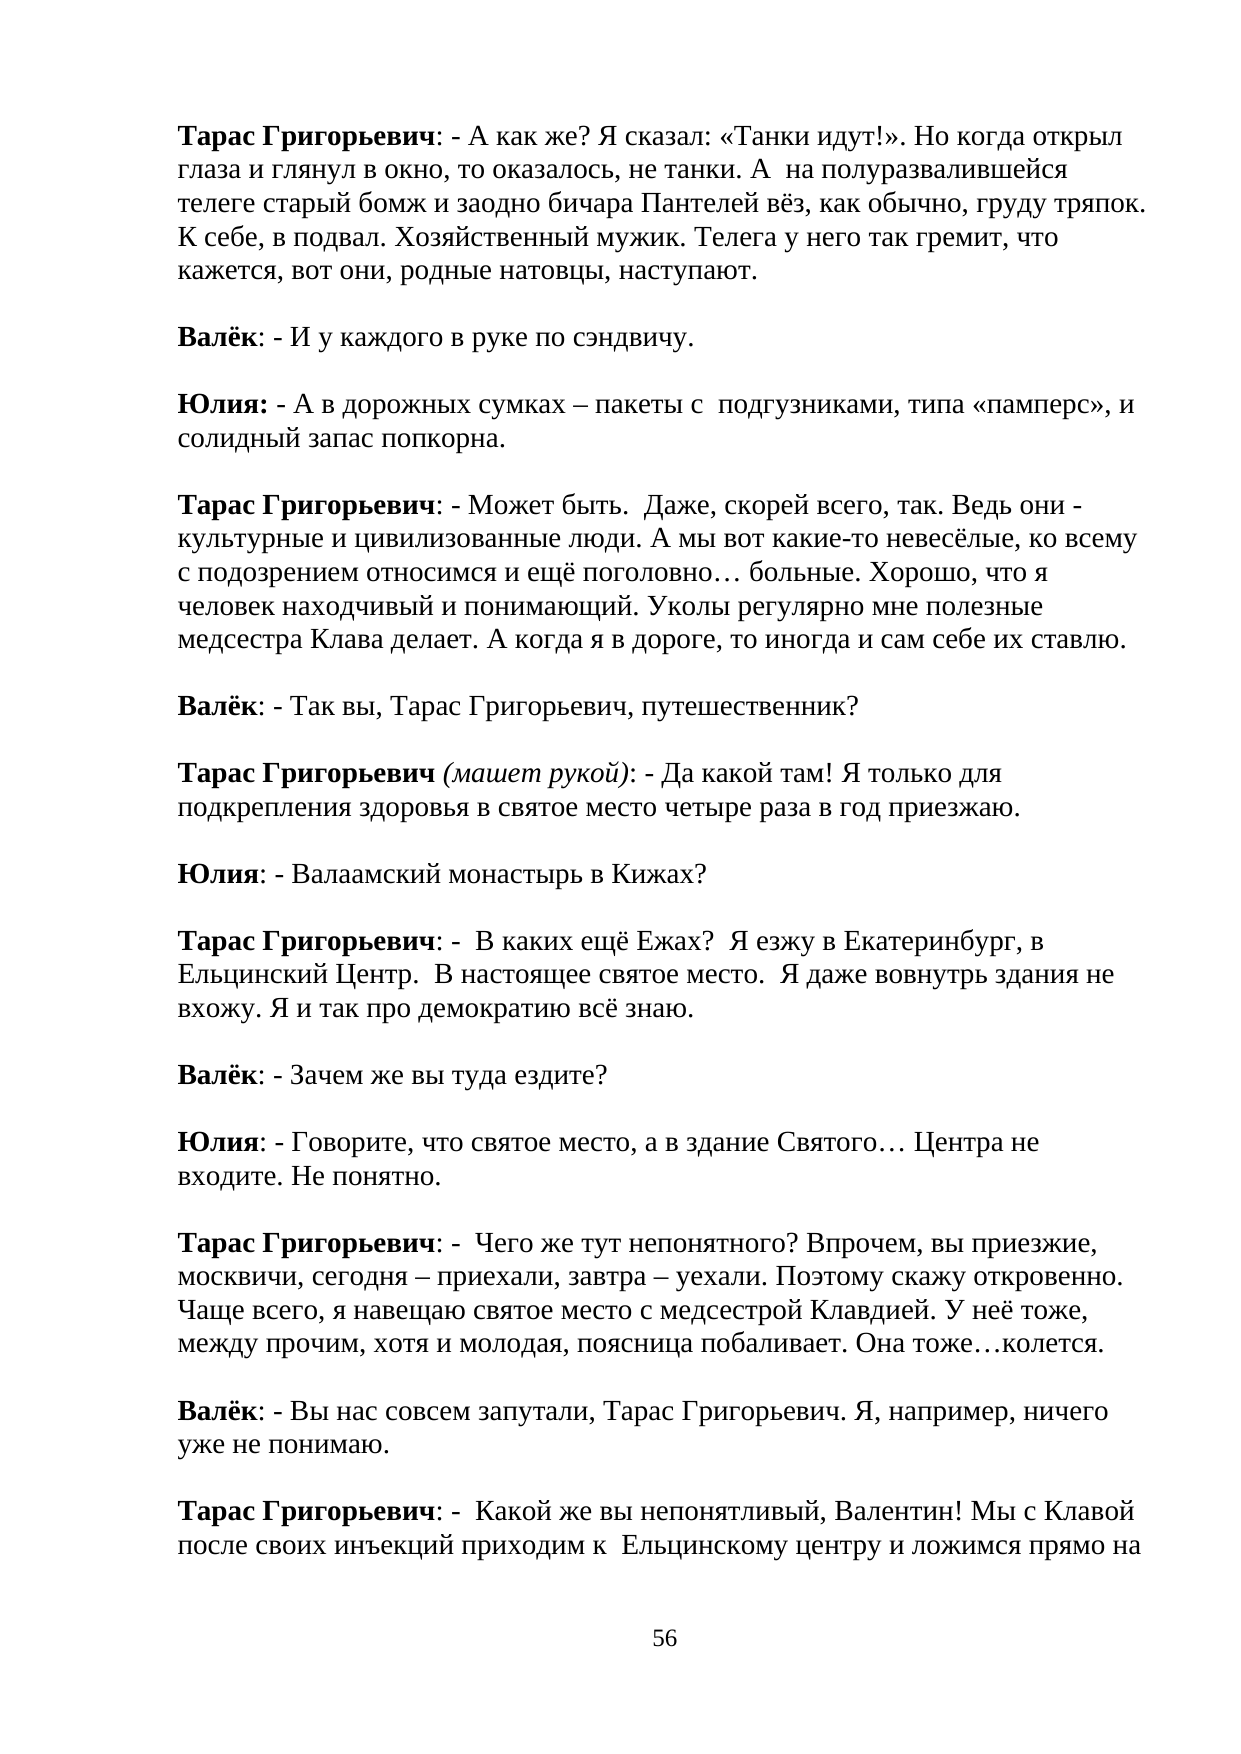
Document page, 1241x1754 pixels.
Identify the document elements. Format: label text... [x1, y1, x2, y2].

text Тарас Григорьевич (машет рукой): - Да какой там! Я только для подкрепления здоровья в святое место четыре раза в год приезжаю. [177, 755, 1152, 822]
text Юлия: - А в дорожных сумках – пакеты с подгузниками, типа «памперс», и солидный запас попкорна. [177, 386, 1152, 453]
text Валёк: - Зачем же вы туда ездите? [177, 1057, 1152, 1091]
text Юлия: - Валаамский монастырь в Кижах? [177, 856, 1152, 889]
text Тарас Григорьевич: - Чего же тут непонятного? Впрочем, вы приезжие, москвичи, сегодня – приехали, завтра – уехали. Поэтому скажу откровенно. Чаще всего, я навещаю святое место с медсестрой Клавдией. У неё тоже, между прочим, хотя и молодая, поясница побаливает. Она тоже…колется. [177, 1225, 1152, 1359]
text Тарас Григорьевич: - Может быть. Даже, скорей всего, так. Ведь они - культурные и цивилизованные люди. А мы вот какие-то невесёлые, ко всему с подозрением относимся и ещё поголовно… больные. Хорошо, что я человек находчивый и понимающий. Уколы регулярно мне полезные медсестра Клава делает. А когда я в дороге, то иногда и сам себе их ставлю. [177, 487, 1152, 655]
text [177, 1493, 1152, 1560]
text Юлия: - Говорите, что святое место, а в здание Святого… Центра не входите. Не понятно. [177, 1124, 1152, 1191]
text Валёк: - Вы нас совсем запутали, Тарас Григорьевич. Я, например, ничего уже не понимаю. [177, 1393, 1152, 1460]
text Валёк: - Так вы, Тарас Григорьевич, путешественник? [177, 688, 1152, 722]
text Тарас Григорьевич: - В каких ещё Ежах? Я езжу в Екатеринбург, в Ельцинский Центр. В настоящее святое место. Я даже вовнутрь здания не вхожу. Я и так про демократию всё знаю. [177, 923, 1152, 1024]
text Тарас Григорьевич: - А как же? Я сказал: «Танки идут!». Но когда открыл глаза и глянул в окно, то оказалось, не танки. А на полуразвалившейся телеге старый бомж и заодно бичара Пантелей вёз, как обычно, груду тряпок. К себе, в подвал. Хозяйственный мужик. Телега у него так гремит, что кажется, вот они, родные натовцы, наступают. [177, 118, 1152, 286]
text Валёк: - И у каждого в руке по сэндвичу. [177, 319, 1152, 353]
